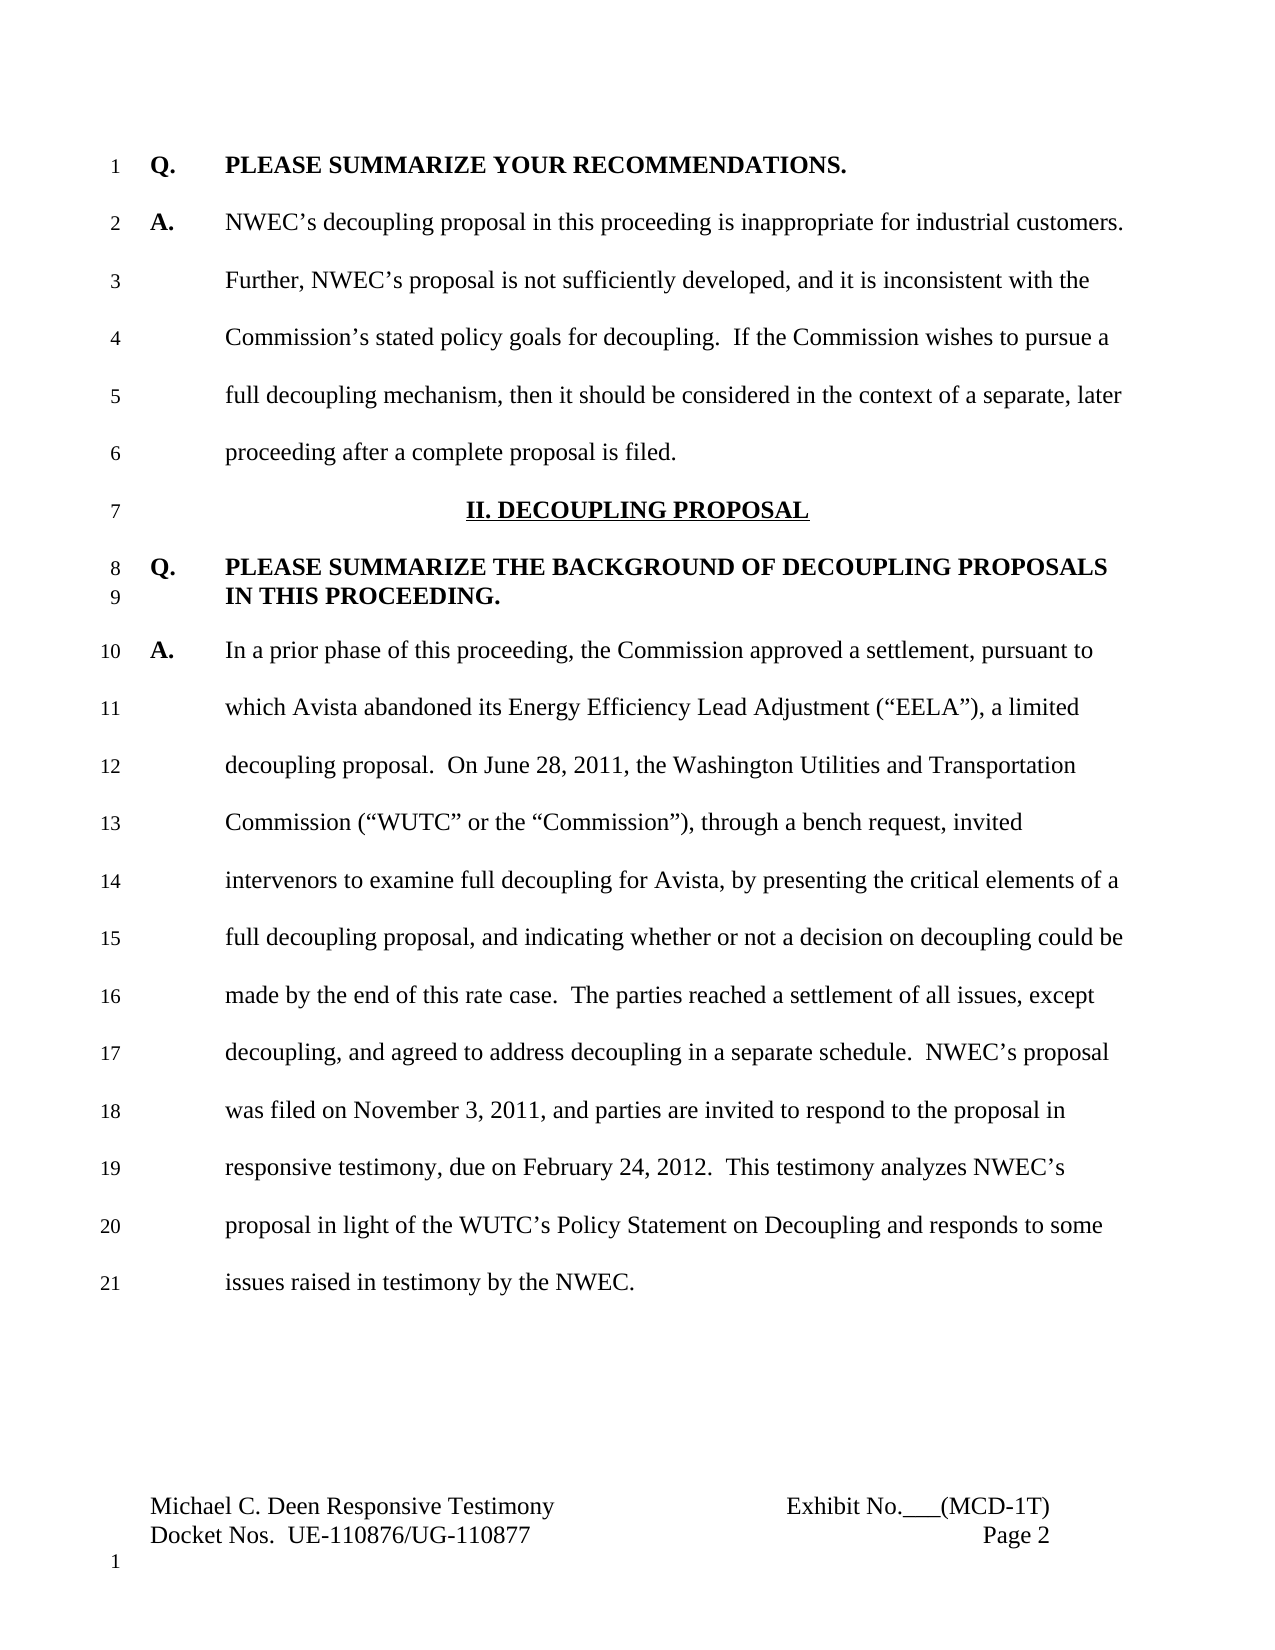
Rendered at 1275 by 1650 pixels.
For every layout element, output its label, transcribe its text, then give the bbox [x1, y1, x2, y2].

text II. DECOUPLING PROPOSAL [150, 495, 1125, 524]
text Q. PLEASE SUMMARIZE THE BACKGROUND OF DECOUPLING PROPOSALS IN THIS PROCEEDING. [150, 552, 1125, 610]
text A. NWEC’s decoupling proposal in this proceeding is inappropriate for industrial customers. Further, NWEC’s proposal is not sufficiently developed, and it is inconsistent with the Commission’s stated policy goals for decoupling. If the Commission wishes to pursue a full decoupling mechanism, then it should be considered in the context of a separate, later proceeding after a complete proposal is filed. [150, 207, 1125, 466]
text A. In a prior phase of this proceeding, the Commission approved a settlement, pursuant to which Avista abandoned its Energy Efficiency Lead Adjustment (“EELA”), a limited decoupling proposal. On June 28, 2011, the Washington Utilities and Transportation Commission (“WUTC” or the “Commission”), through a bench request, invited intervenors to examine full decoupling for Avista, by presenting the critical elements of a full decoupling proposal, and indicating whether or not a decision on decoupling could be made by the end of this rate case. The parties reached a settlement of all issues, except decoupling, and agreed to address decoupling in a separate schedule. NWEC’s proposal was filed on November 3, 2011, and parties are invited to respond to the proposal in responsive testimony, due on February 24, 2012. This testimony analyzes NWEC’s proposal in light of the WUTC’s Policy Statement on Decoupling and responds to some issues raised in testimony by the NWEC. [150, 635, 1125, 1296]
text Q. PLEASE SUMMARIZE YOUR RECOMMENDATIONS. [150, 150, 1125, 179]
